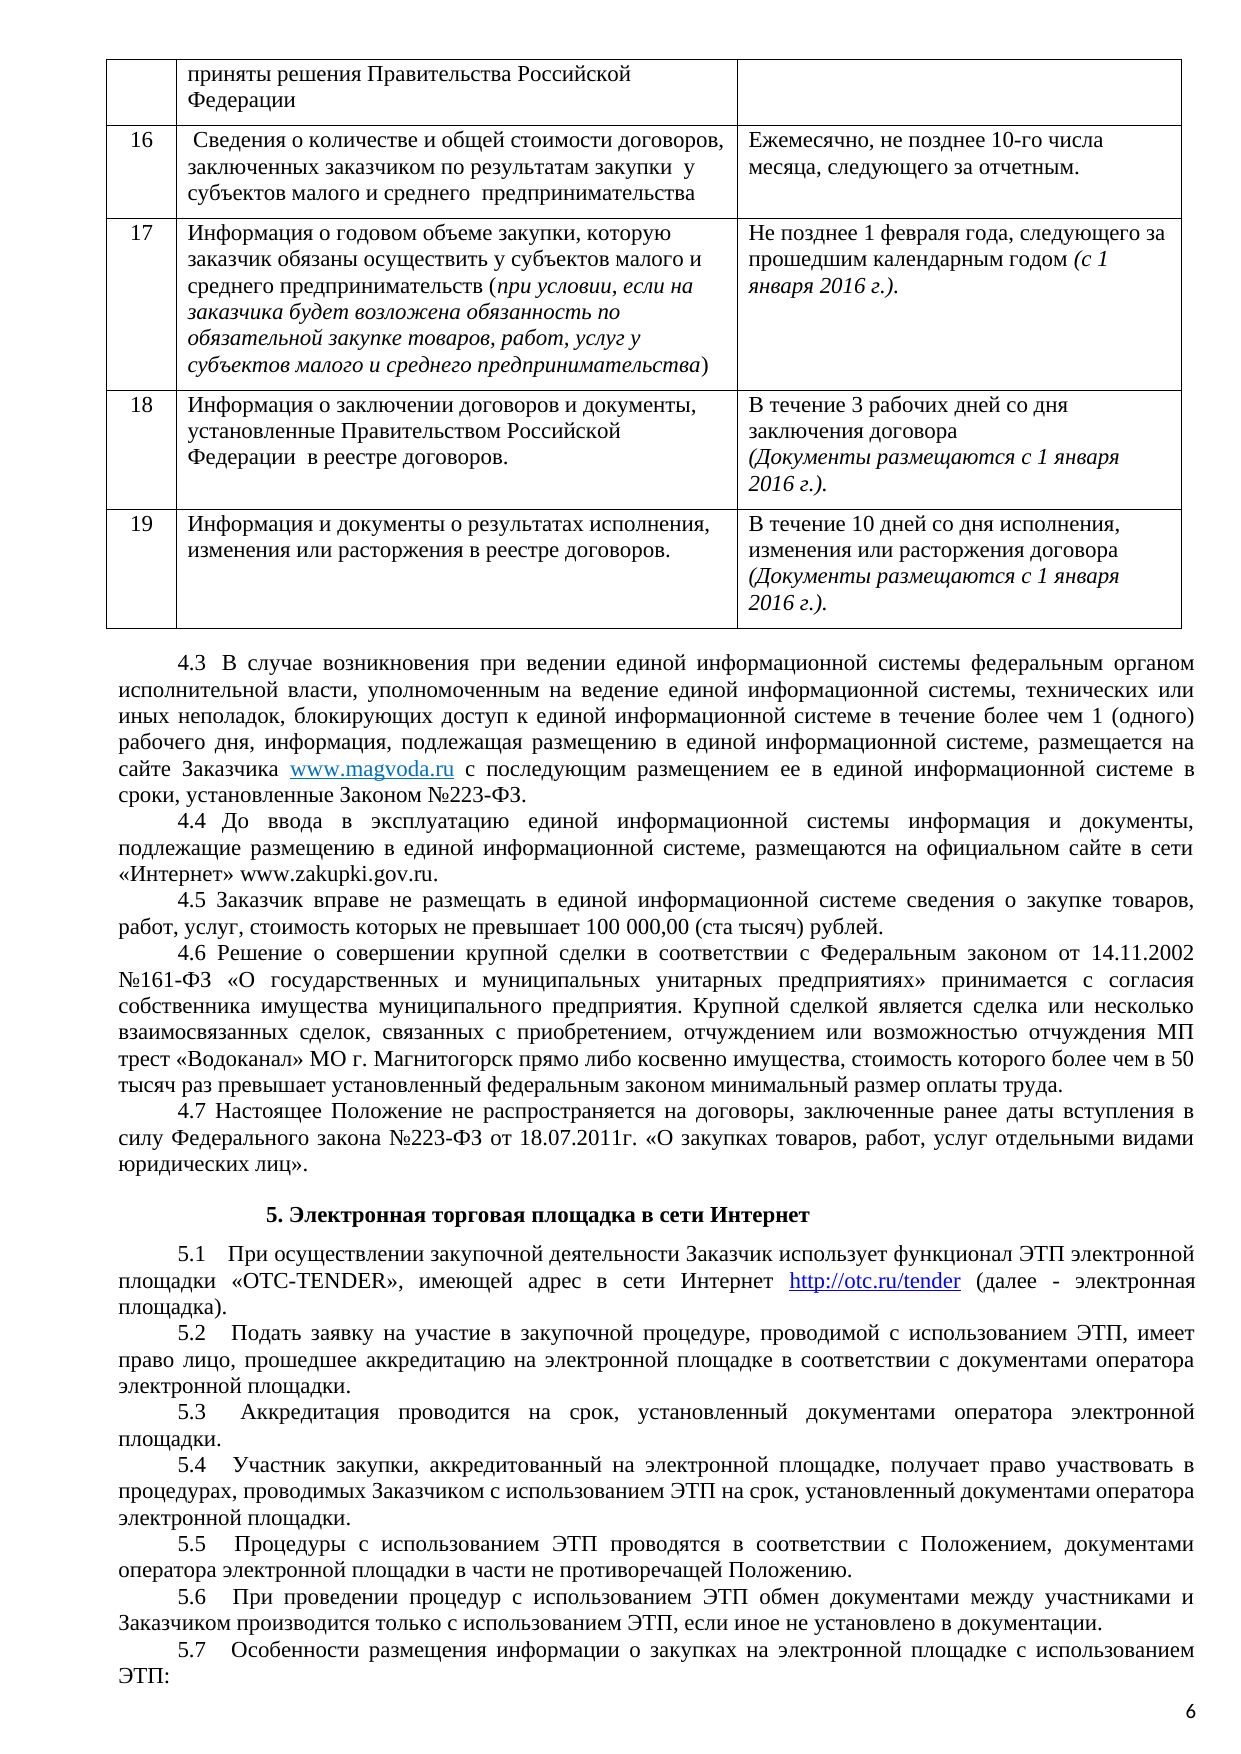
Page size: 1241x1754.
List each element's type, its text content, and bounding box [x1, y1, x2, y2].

list Аккредитация проводится на срок, установленный документами оператора электронной площадки. [118, 1398, 1196, 1451]
table_cell Информация и документы о результатах исполнения, изменения или расторжения в реестре договоров. [177, 510, 737, 627]
list При осуществлении закупочной деятельности Заказчик использует функционал ЭТП электронной площадки «OTC-TENDER», имеющей адрес в сети Интернет http://otc.ru/tender (далее - электронная площадка). [118, 1240, 1196, 1319]
list Процедуры с использованием ЭТП проводятся в соответствии с Положением, документами оператора электронной площадки в части не противоречащей Положению. [118, 1530, 1196, 1583]
list При проведении процедур с использованием ЭТП обмен документами между участниками и Заказчиком производится только с использованием ЭТП, если иное не установлено в документации. [118, 1583, 1196, 1636]
table_cell 19 [107, 510, 176, 627]
table_cell 16 [107, 126, 176, 218]
table_cell 18 [107, 391, 176, 508]
list До ввода в эксплуатацию единой информационной системы информация и документы, подлежащие размещению в единой информационной системе, размещаются на официальном сайте в сети «Интернет» www.zakupki.gov.ru. [118, 807, 1196, 887]
list 5. Электронная торговая площадка в сети Интернет [266, 1201, 1196, 1228]
table_cell Сведения о количестве и общей стоимости договоров, заключенных заказчиком по результатам закупки у субъектов малого и среднего предпринимательства [177, 126, 737, 218]
text 4.6 Решение о совершении крупной сделки в соответствии с Федеральным законом от 14.11.2002 №161-ФЗ «О государственных и муниципальных унитарных предприятиях» принимается с согласия собственника имущества муниципального предприятия. Крупной сделкой является сделка или несколько взаимосвязанных сделок, связанных с приобретением, отчуждением или возможностью отчуждения МП трест «Водоканал» МО г. Магнитогорск прямо либо косвенно имущества, стоимость которого более чем в 50 тысяч раз превышает установленный федеральным законом минимальный размер оплаты труда. [118, 939, 1196, 1097]
table_cell 15 [107, 60, 176, 125]
list В случае возникновения при ведении единой информационной системы федеральным органом исполнительной власти, уполномоченным на ведение единой информационной системы, технических или иных неполадок, блокирующих доступ к единой информационной системе в течение более чем 1 (одного) рабочего дня, информация, подлежащая размещению в единой информационной системе, размещается на сайте Заказчика www.magvoda.ru с последующим размещением ее в единой информационной системе в сроки, установленные Законом №223-ФЗ. [118, 649, 1196, 807]
list Особенности размещения информации о закупках на электронной площадке с использованием ЭТП: [118, 1636, 1196, 1688]
list Участник закупки, аккредитованный на электронной площадке, получает право участвовать в процедурах, проводимых Заказчиком с использованием ЭТП на срок, установленный документами оператора электронной площадки. [118, 1451, 1196, 1530]
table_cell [177, 60, 737, 125]
text 4.7 Настоящее Положение не распространяется на договоры, заключенные ранее даты вступления в силу Федерального закона №223-ФЗ от 18.07.2011г. «О закупках товаров, работ, услуг отдельными видами юридических лиц». [118, 1097, 1196, 1176]
table_cell Информация о заключении договоров и документы, установленные Правительством Российской Федерации в реестре договоров. [177, 391, 737, 508]
table_cell Информация о годовом объеме закупки, которую заказчик обязаны осуществить у субъектов малого и среднего предпринимательств (при условии, если на заказчика будет возложена обязанность по обязательной закупке товаров, работ, услуг у субъектов малого и среднего предпринимательства) [177, 219, 737, 389]
table_cell В течение 3 рабочих дней со дня заключения договора (Документы размещаются с 1 января 2016 г.). [738, 391, 1181, 508]
table_cell Не позднее 1 февраля года, следующего за прошедшим календарным годом (с 1 января 2016 г.). [738, 219, 1181, 389]
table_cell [738, 60, 1181, 125]
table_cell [738, 126, 1181, 218]
table_cell 17 [107, 219, 176, 389]
list Подать заявку на участие в закупочной процедуре, проводимой с использованием ЭТП, имеет право лицо, прошедшее аккредитацию на электронной площадке в соответствии с документами оператора электронной площадки. [118, 1319, 1196, 1398]
text 4.5 Заказчик вправе не размещать в единой информационной системе сведения о закупке товаров, работ, услуг, стоимость которых не превышает 100 000,00 (ста тысяч) рублей. [118, 887, 1196, 939]
table_cell В течение 10 дней со дня исполнения, изменения или расторжения договора (Документы размещаются с 1 января 2016 г.). [738, 510, 1181, 627]
